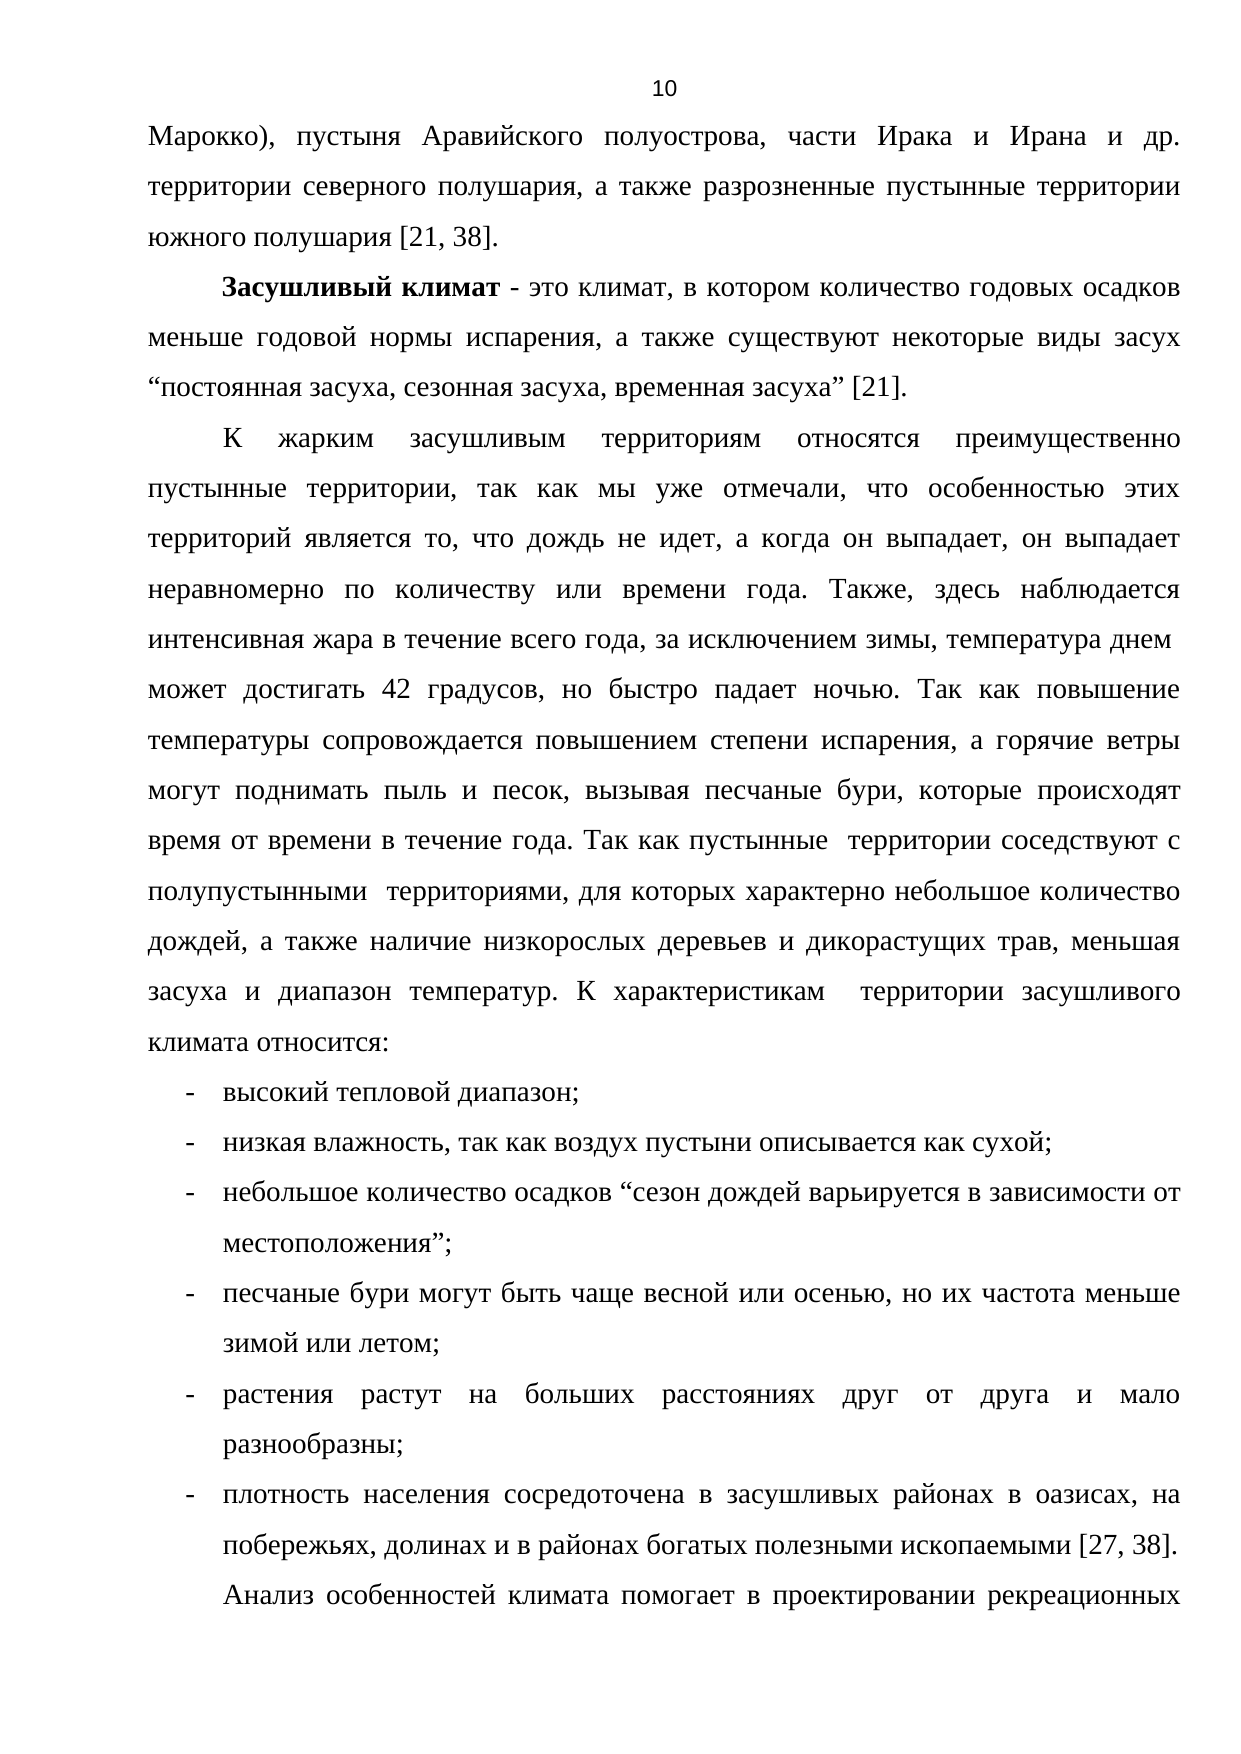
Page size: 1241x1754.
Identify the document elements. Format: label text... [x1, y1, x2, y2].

list небольшое количество осадков “сезон дождей варьируется в зависимости от местоположения”; [185, 1174, 1181, 1258]
list растения растут на больших расстояниях друг от друга и мало разнообразны; [185, 1376, 1181, 1460]
list песчаные бури могут быть чаще весной или осенью, но их частота меньше зимой или летом; [185, 1275, 1181, 1359]
text К жарким засушливым территориям относятся преимущественно пустынные территории, так как мы уже отмечали, что особенностью этих территорий является то, что дождь не идет, а когда он выпадает, он выпадает неравномерно по количеству или времени года. Также, здесь наблюдается интенсивная жара в течение всего года, за исключением зимы, температура днем ​​может достигать 42 градусов, но быстро падает ночью. Так как повышение температуры сопровождается повышением степени испарения, а горячие ветры могут поднимать пыль и песок, вызывая песчаные бури, которые происходят время от времени в течение года. Так как пустынные территории соседствуют с полупустынными территориями, для которых характерно небольшое количество дождей, а также наличие низкорослых деревьев и дикорастущих трав, меньшая засуха и диапазон температур. К характеристикам территории засушливого климата относится: [148, 420, 1181, 1057]
list плотность населения сосредоточена в засушливых районах в оазисах, на побережьях, долинах и в районах богатых полезными ископаемыми [27, 38]. [185, 1476, 1181, 1560]
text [148, 118, 1181, 252]
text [148, 1577, 1181, 1611]
list низкая влажность, так как воздух пустыни описывается как сухой; [185, 1124, 1181, 1158]
text Засушливый климат - это климат, в котором количество годовых осадков меньше годовой нормы испарения, а также существуют некоторые виды засух “постоянная засуха, сезонная засуха, временная засуха” [21]. [148, 269, 1181, 403]
list высокий тепловой диапазон; [185, 1074, 1181, 1107]
